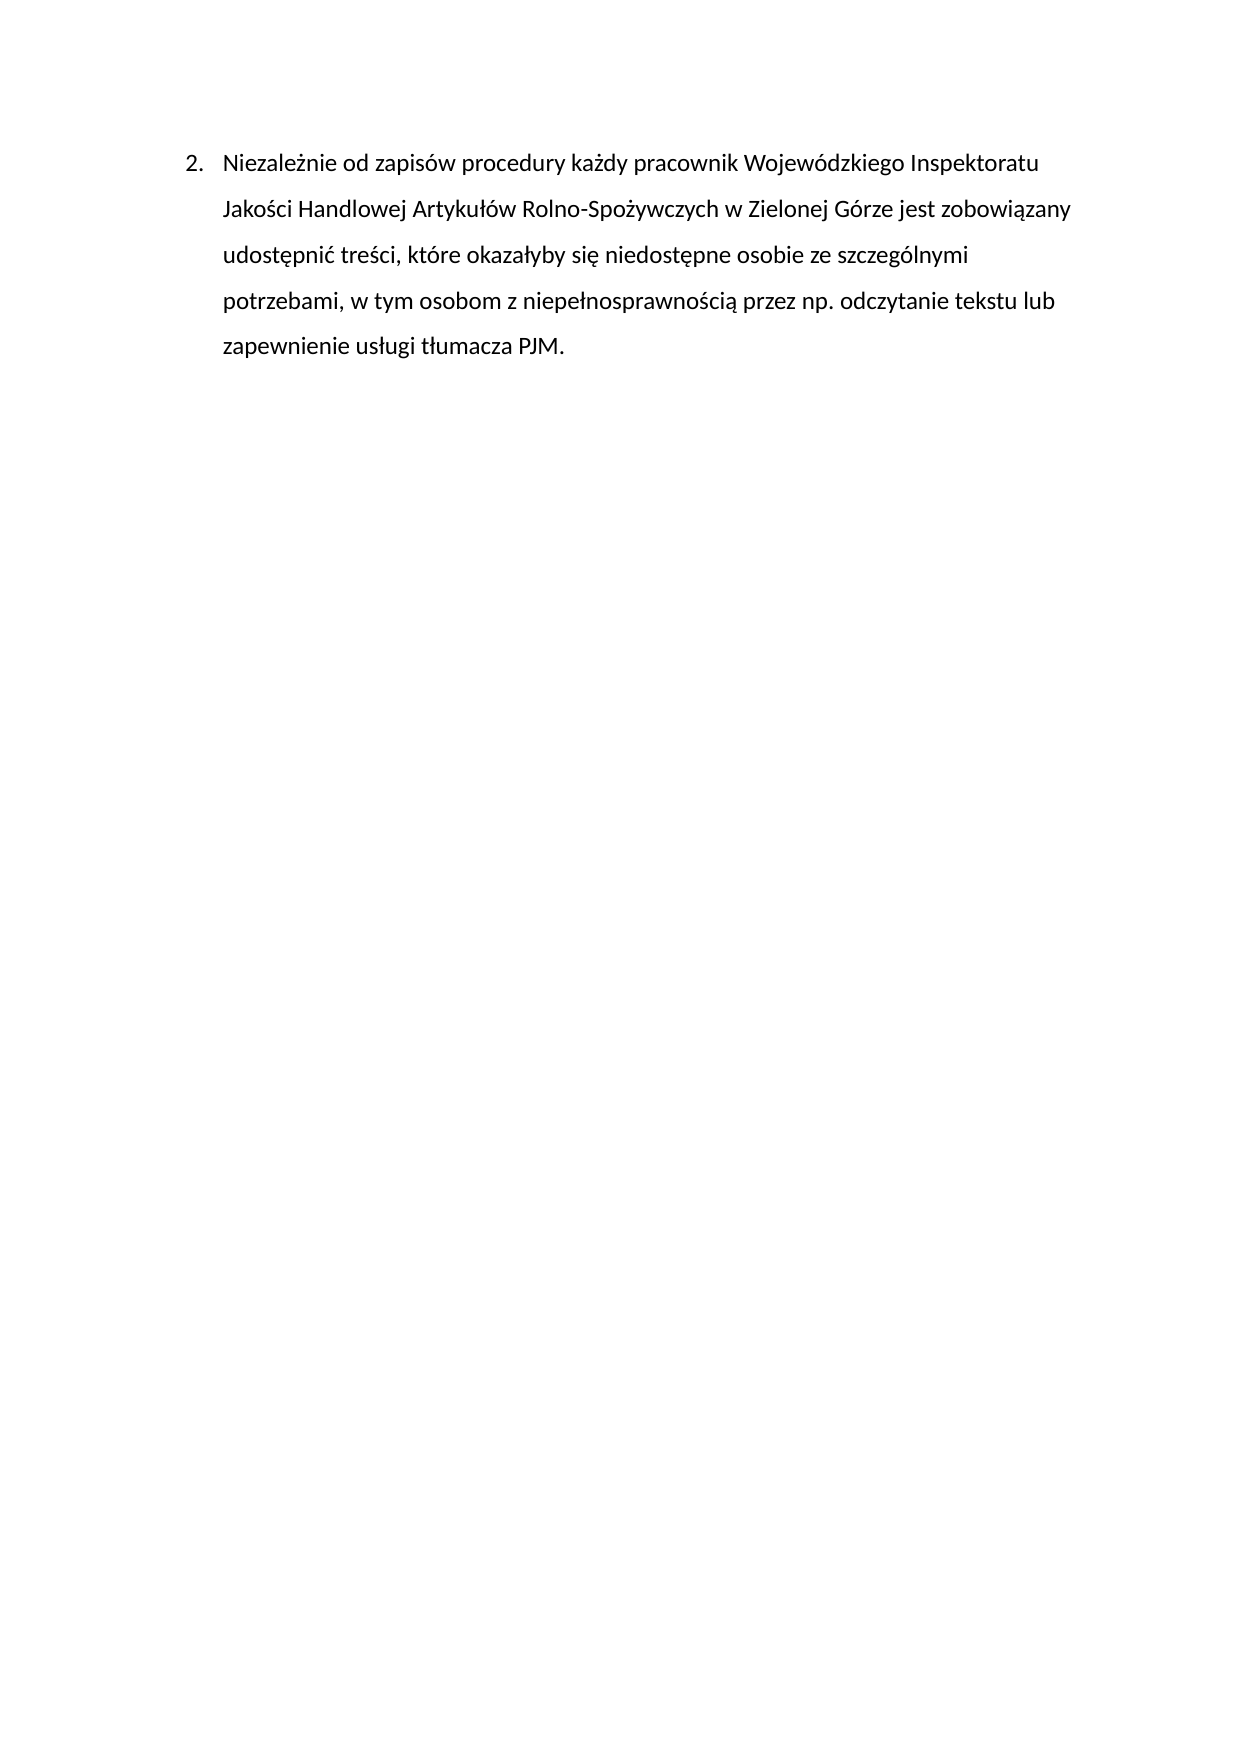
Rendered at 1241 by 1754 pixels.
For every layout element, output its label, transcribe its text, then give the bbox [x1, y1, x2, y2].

list Niezależnie od zapisów procedury każdy pracownik Wojewódzkiego Inspektoratu Jakości Handlowej Artykułów Rolno-Spożywczych w Zielonej Górze jest zobowiązany udostępnić treści, które okazałyby się niedostępne osobie ze szczególnymi potrzebami, w tym osobom z niepełnosprawnością przez np. odczytanie tekstu lub zapewnienie usługi tłumacza PJM. [185, 148, 1093, 361]
